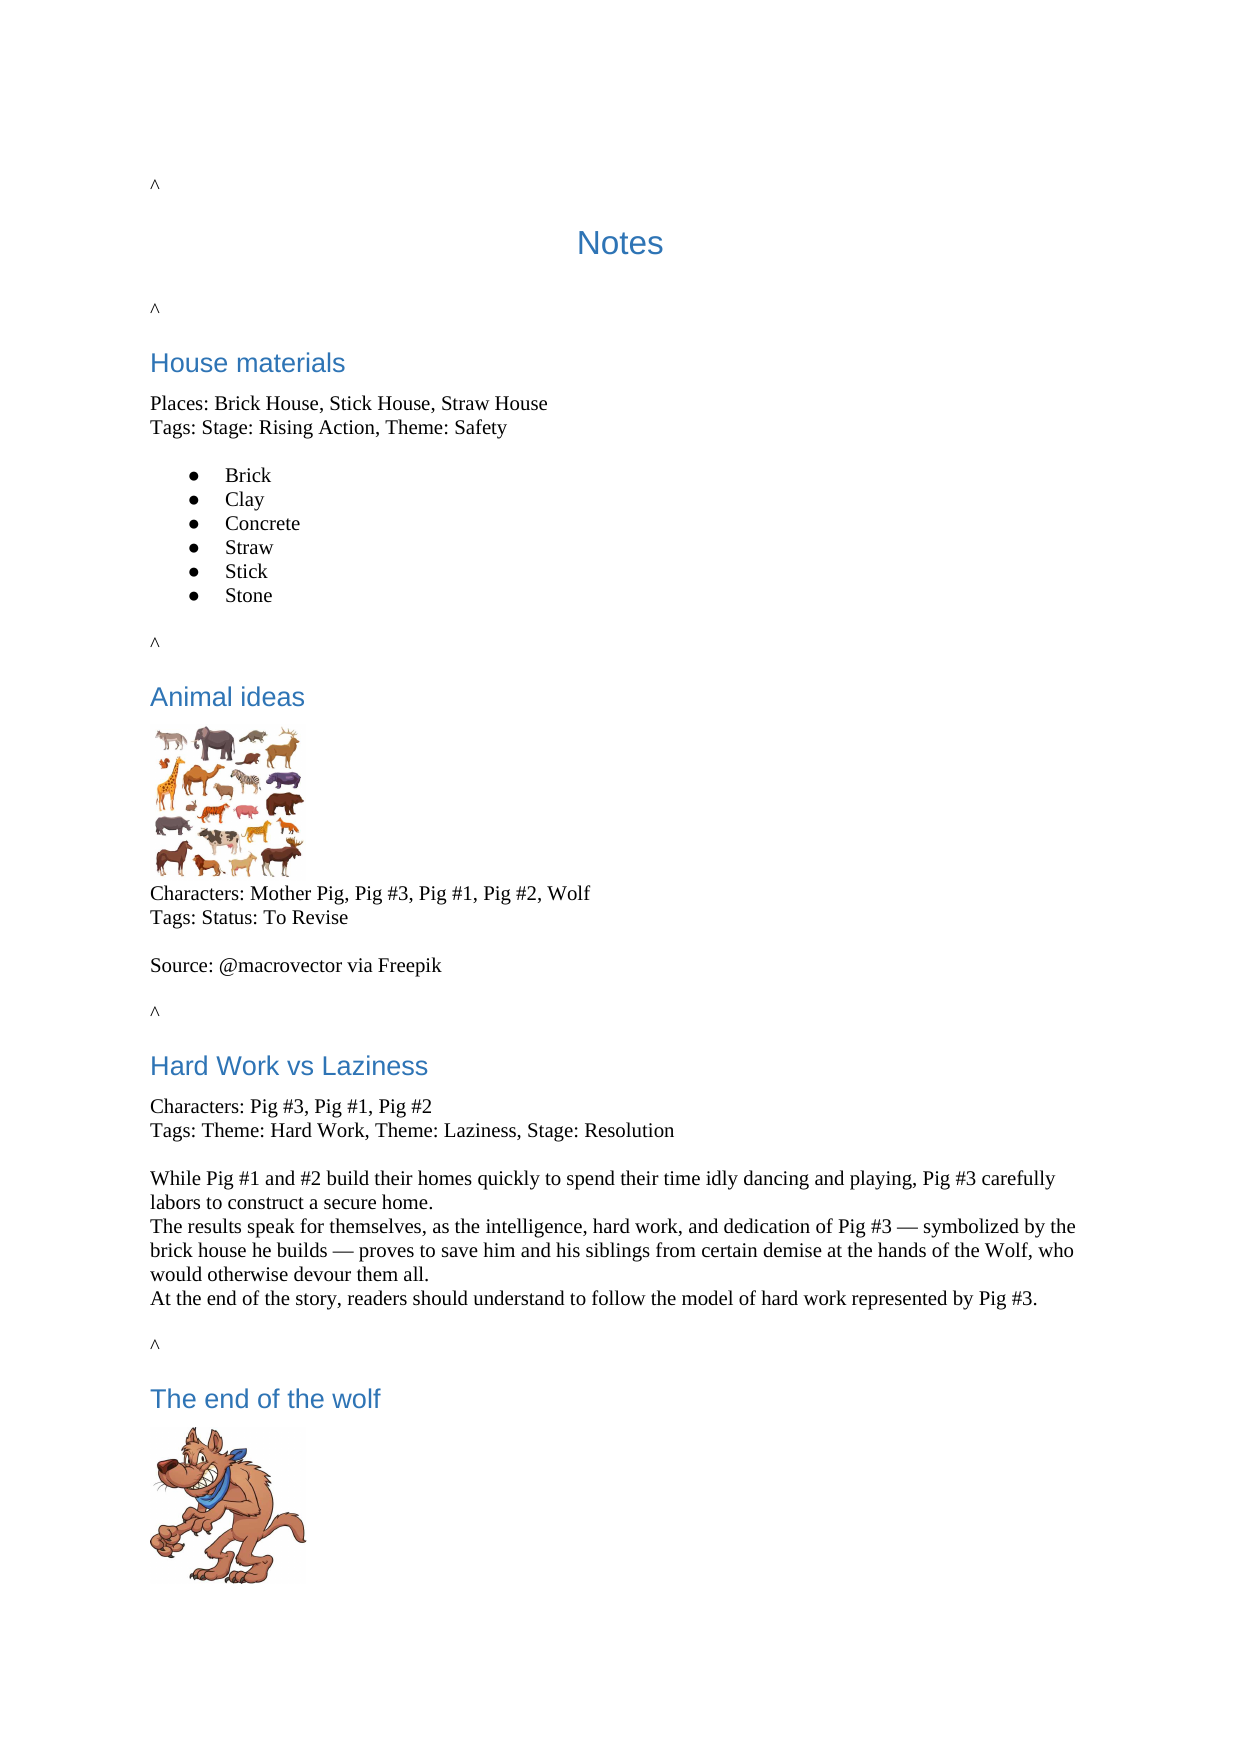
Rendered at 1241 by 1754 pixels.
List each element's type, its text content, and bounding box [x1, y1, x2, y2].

list Concrete [187, 511, 1090, 535]
text The results speak for themselves, as the intelligence, hard work, and dedication of Pig #3 — symbolized by the brick house he builds — proves to save him and his siblings from certain demise at the hands of the Wolf, who would otherwise devour them all. [150, 1214, 1090, 1286]
text Tags: Theme: Hard Work, Theme: Laziness, Stage: Resolution [150, 1118, 1090, 1142]
subtitle Animal ideas [150, 681, 1090, 712]
text Tags: Status: To Revise [150, 905, 1090, 929]
subtitle Notes [150, 223, 1090, 262]
text Tags: Stage: Rising Action, Theme: Safety [150, 415, 1090, 439]
subtitle House materials [150, 347, 1090, 378]
list Clay [187, 487, 1090, 511]
picture [150, 724, 307, 881]
text ^ [150, 1001, 1090, 1025]
text ^ [150, 632, 1090, 656]
text ^ [150, 298, 1090, 322]
text ^ [150, 174, 1090, 198]
list Stick [187, 559, 1090, 583]
list Brick [187, 463, 1090, 487]
subtitle The end of the wolf [150, 1383, 1090, 1415]
text Characters: Pig #3, Pig #1, Pig #2 [150, 1094, 1090, 1118]
list Straw [187, 535, 1090, 559]
text Places: Brick House, Stick House, Straw House [150, 391, 1090, 415]
text At the end of the story, readers should understand to follow the model of hard work represented by Pig #3. [150, 1286, 1090, 1310]
text Characters: Mother Pig, Pig #3, Pig #1, Pig #2, Wolf [150, 881, 1090, 905]
text While Pig #1 and #2 build their homes quickly to spend their time idly dancing and playing, Pig #3 carefully labors to construct a secure home. [150, 1166, 1090, 1214]
picture [150, 1427, 307, 1584]
list Stone [187, 583, 1090, 607]
text Source: @macrovector via Freepik [150, 953, 1090, 977]
subtitle Hard Work vs Laziness [150, 1050, 1090, 1081]
text ^ [150, 1334, 1090, 1358]
